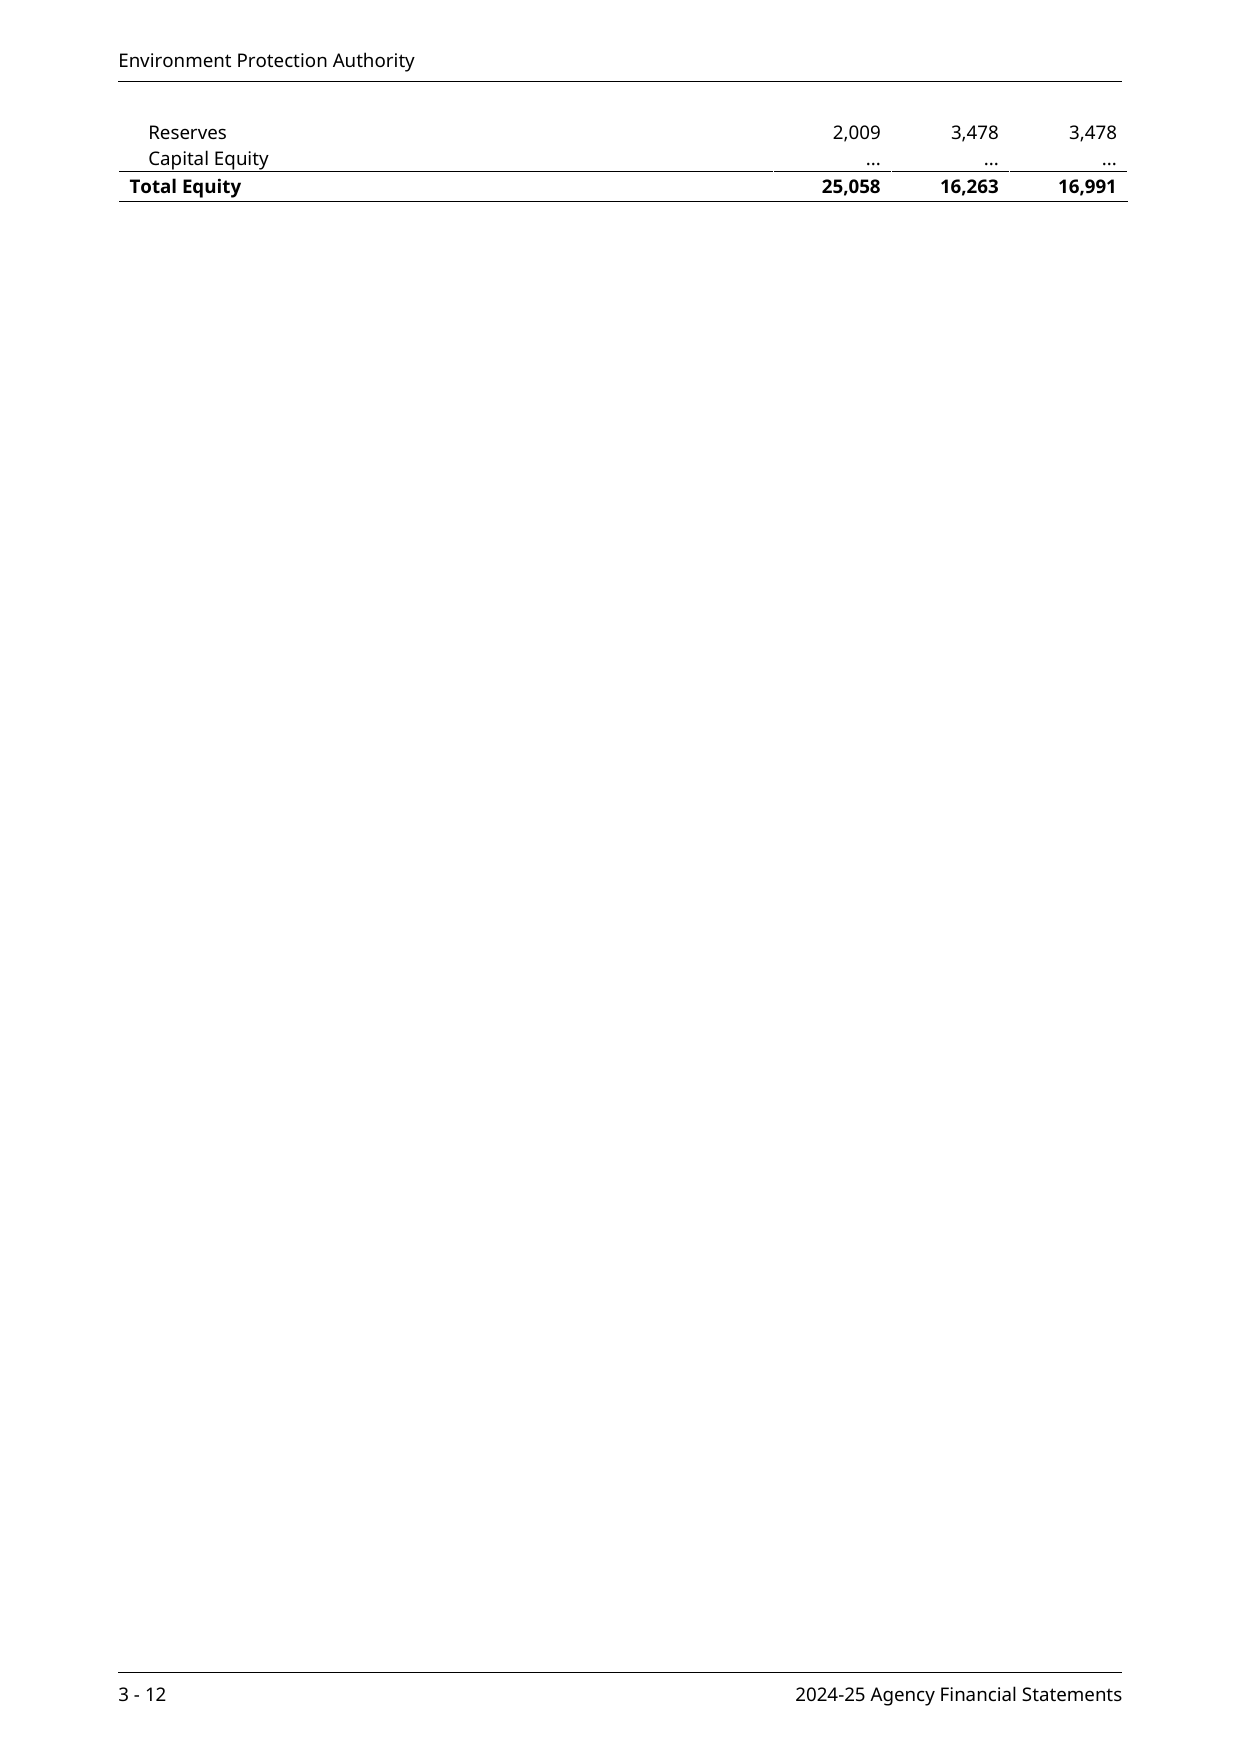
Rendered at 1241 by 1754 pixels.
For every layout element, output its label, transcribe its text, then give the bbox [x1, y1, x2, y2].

table_cell ... [892, 146, 1009, 171]
table_cell 2,009 [774, 119, 891, 145]
table_cell ... [1010, 146, 1127, 171]
table_cell 3,478 [892, 119, 1009, 145]
table_cell 16,263 [892, 172, 1009, 201]
table_cell 3,478 [1010, 119, 1127, 145]
table_cell Total Equity [119, 172, 773, 201]
table_cell ... [774, 146, 891, 171]
table_cell 25,058 [774, 172, 891, 201]
table_cell 16,991 [1010, 172, 1127, 201]
table_cell Capital Equity [119, 146, 773, 171]
table_cell Reserves [119, 119, 773, 145]
